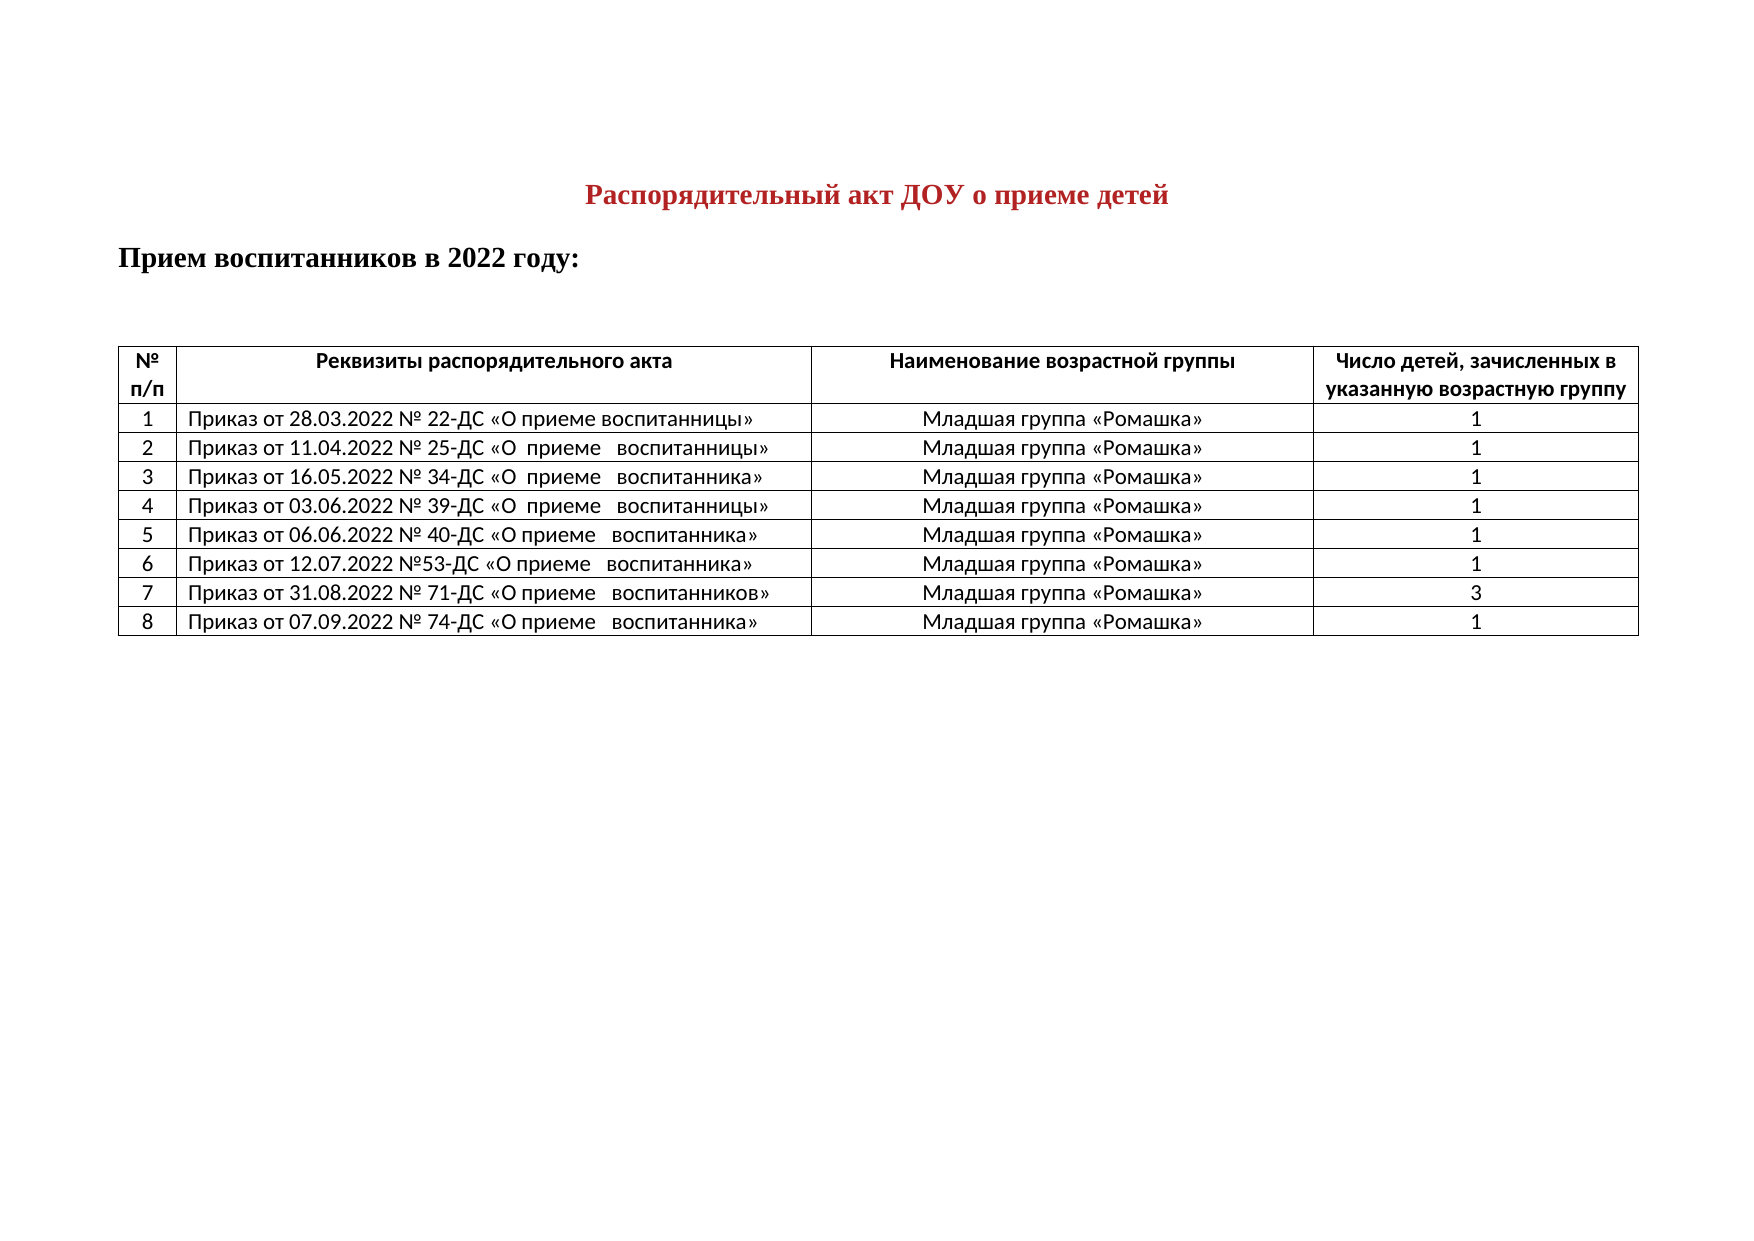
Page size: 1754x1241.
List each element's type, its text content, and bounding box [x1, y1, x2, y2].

table_cell Приказ от 11.04.2022 № 25-ДС «О приеме воспитанницы» [177, 433, 811, 461]
table_cell Младшая группа «Ромашка» [812, 404, 1313, 432]
table_header № п/п [119, 347, 176, 403]
table_cell Приказ от 28.03.2022 № 22-ДС «О приеме воспитанницы» [177, 404, 811, 432]
table_cell 3 [119, 462, 176, 490]
text Прием воспитанников в 2022 году: [118, 240, 1636, 273]
table_cell 1 [1314, 520, 1638, 548]
table_cell Приказ от 03.06.2022 № 39-ДС «О приеме воспитанницы» [177, 491, 811, 519]
table_cell 1 [1314, 404, 1638, 432]
table_cell 1 [1314, 433, 1638, 461]
table_cell Младшая группа «Ромашка» [812, 578, 1313, 606]
table_cell Младшая группа «Ромашка» [812, 549, 1313, 577]
table_cell Приказ от 12.07.2022 №53-ДС «О приеме воспитанника» [177, 549, 811, 577]
table_cell 1 [1314, 491, 1638, 519]
table_cell 1 [119, 404, 176, 432]
text Распорядительный акт ДОУ о приеме детей [118, 177, 1636, 211]
table_cell Приказ от 07.09.2022 № 74-ДС «О приеме воспитанника» [177, 607, 811, 635]
table_cell 8 [119, 607, 176, 635]
table_header Наименование возрастной группы [812, 347, 1313, 403]
table_cell Приказ от 06.06.2022 № 40-ДС «О приеме воспитанника» [177, 520, 811, 548]
table_header Число детей, зачисленных в указанную возрастную группу [1314, 347, 1638, 403]
table_cell Младшая группа «Ромашка» [812, 433, 1313, 461]
table_cell Приказ от 31.08.2022 № 71-ДС «О приеме воспитанников» [177, 578, 811, 606]
table_cell 2 [119, 433, 176, 461]
table_cell 7 [119, 578, 176, 606]
table_header Реквизиты распорядительного акта [177, 347, 811, 403]
table_cell 5 [119, 520, 176, 548]
table_cell Приказ от 16.05.2022 № 34-ДС «О приеме воспитанника» [177, 462, 811, 490]
table_cell 1 [1314, 462, 1638, 490]
table_cell Младшая группа «Ромашка» [812, 491, 1313, 519]
table_cell 1 [1314, 549, 1638, 577]
table_cell Младшая группа «Ромашка» [812, 462, 1313, 490]
table_cell 1 [1314, 607, 1638, 635]
table_cell 4 [119, 491, 176, 519]
table_cell 6 [119, 549, 176, 577]
table_cell Младшая группа «Ромашка» [812, 607, 1313, 635]
table_cell Младшая группа «Ромашка» [812, 520, 1313, 548]
table_cell 3 [1314, 578, 1638, 606]
